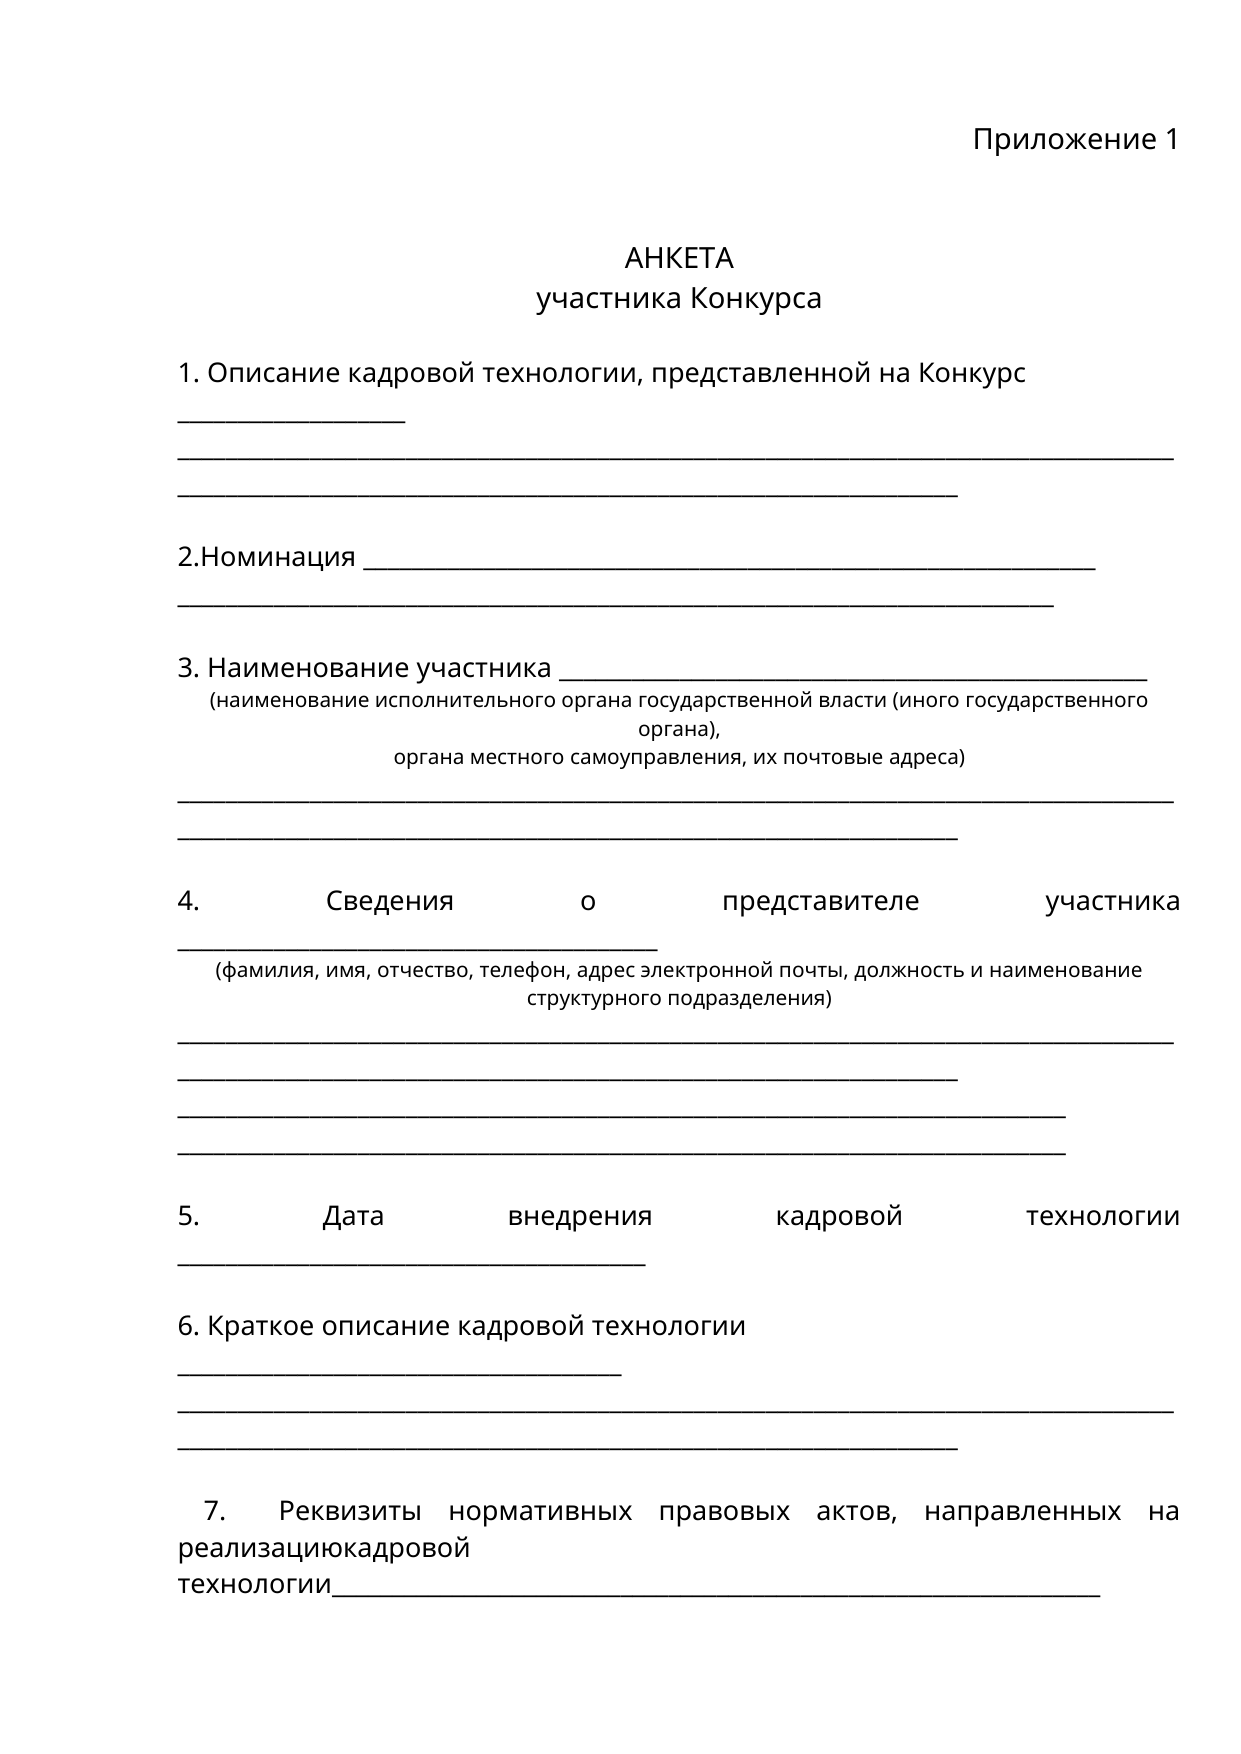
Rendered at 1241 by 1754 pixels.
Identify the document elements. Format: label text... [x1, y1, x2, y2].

text (фамилия, имя, отчество, телефон, адрес электронной почты, должность и наименование структурного подразделения) [177, 955, 1181, 1012]
text 4. Сведения о представителе участника ________________________________________ [177, 881, 1181, 955]
text ____________________________________________________________________________________________________________________________________________________ [177, 427, 1181, 501]
text ____________________________________________________________________________________________________________________________________________________ [177, 1012, 1181, 1086]
text __________________________________________________________________________ [177, 1122, 1181, 1159]
text 5. Дата внедрения кадровой технологии _______________________________________ [177, 1196, 1181, 1270]
text ____________________________________________________________________________________________________________________________________________________ [177, 771, 1181, 844]
text Приложение 1 [177, 118, 1181, 158]
text (наименование исполнительного органа государственной власти (иного государственного органа), органа местного самоуправления, их почтовые адреса) [177, 685, 1181, 771]
text 2.Номинация _____________________________________________________________ _________________________________________________________________________ [177, 538, 1181, 612]
text участника Конкурса [177, 277, 1181, 317]
text __________________________________________________________________________ [177, 1086, 1181, 1122]
text 6. Краткое описание кадровой технологии _____________________________________ ____________________________________________________________________________________________________________________________________________________ [177, 1307, 1181, 1454]
text 1. Описание кадровой технологии, представленной на Конкурс ___________________ [177, 353, 1181, 427]
text 3. Наименование участника _________________________________________________ [177, 648, 1181, 685]
text 7. Реквизиты нормативных правовых актов, направленных на реализациюкадровой технологии________________________________________________________________ [177, 1491, 1181, 1602]
text АНКЕТА [177, 237, 1181, 277]
